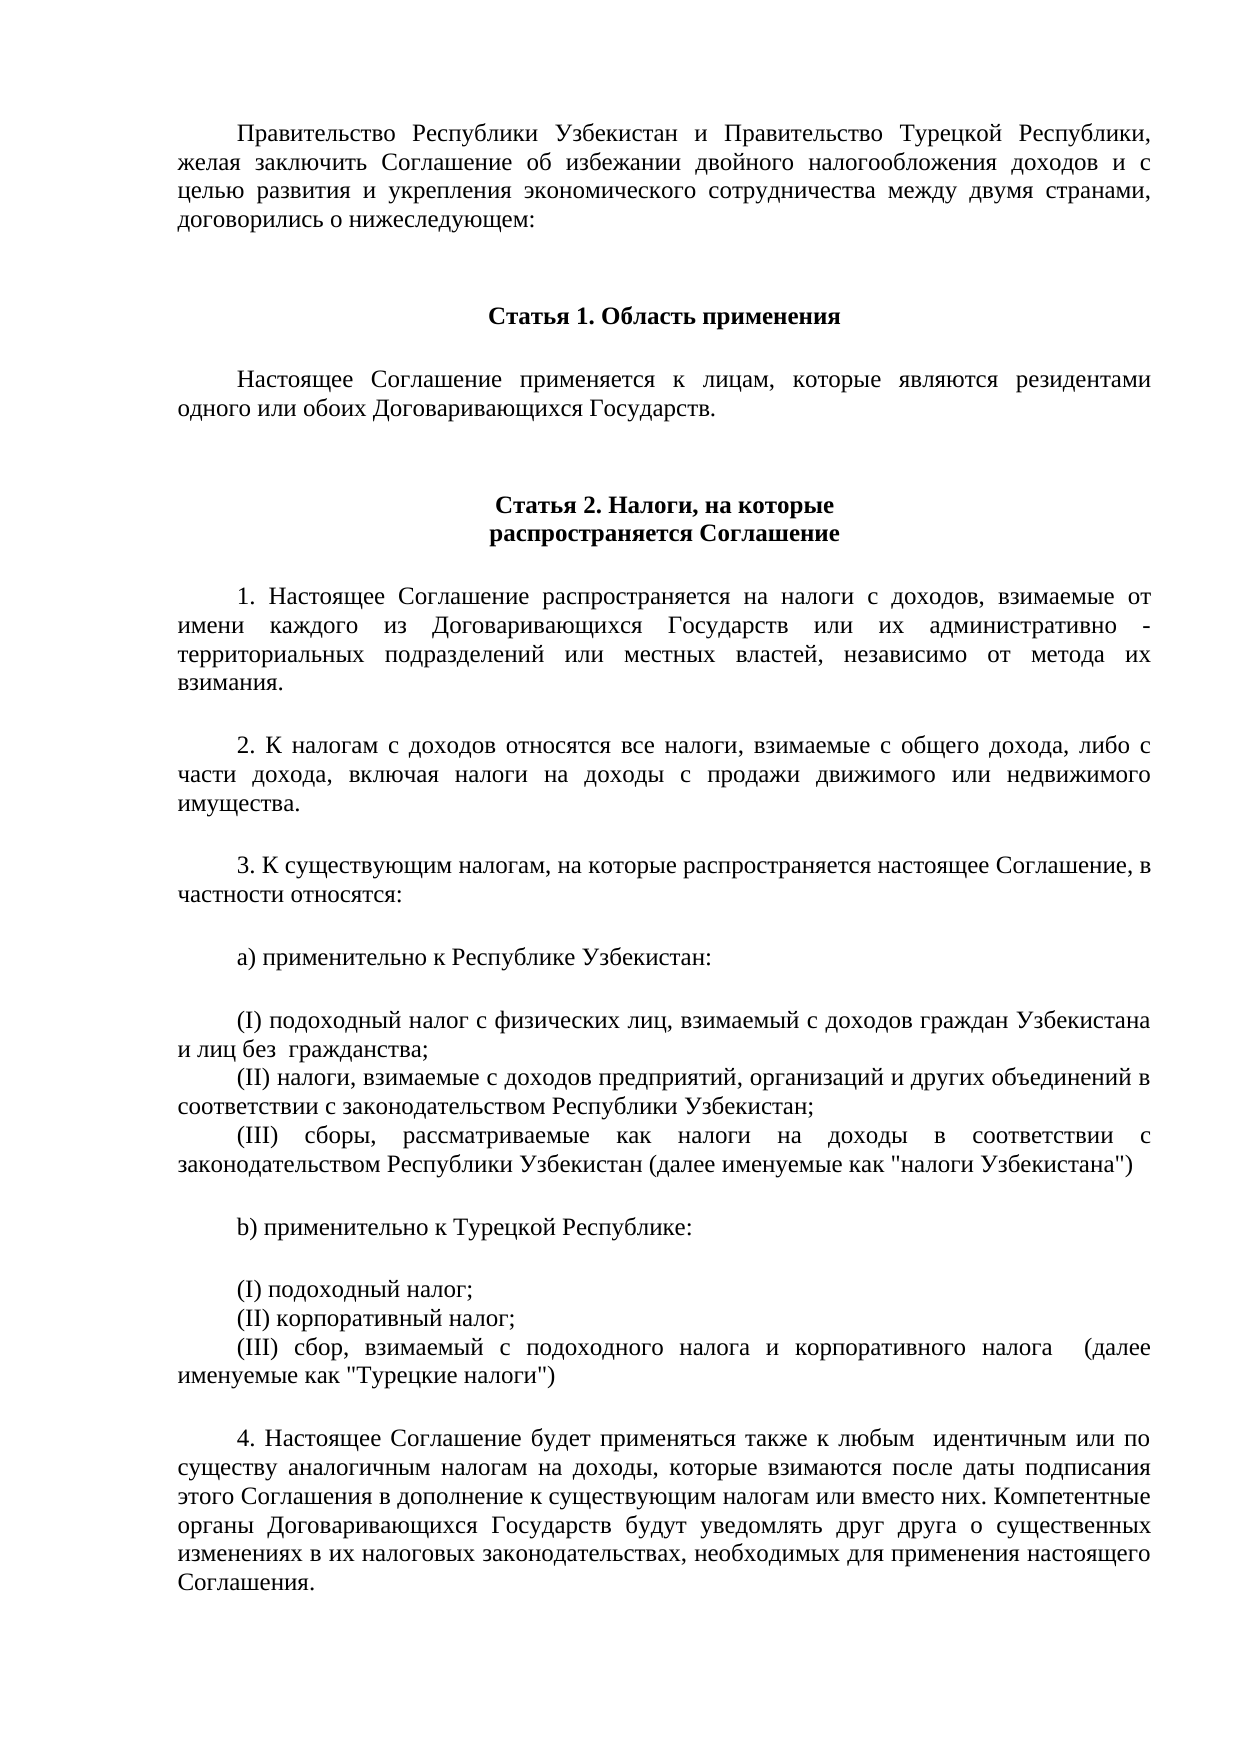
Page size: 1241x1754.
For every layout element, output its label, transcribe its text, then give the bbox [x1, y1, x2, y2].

text Правительство Республики Узбекистан и Правительство Турецкой Республики, желая заключить Соглашение об избежании двойного налогообложения доходов и с целью развития и укрепления экономического сотрудничества между двумя странами, договорились о нижеследующем: [177, 118, 1152, 233]
text 3. К существующим налогам, на которые распространяется настоящее Соглашение, в частности относятся: [177, 851, 1152, 908]
text распространяется Соглашение [177, 518, 1152, 547]
text Настоящее Соглашение применяется к лицам, которые являются резидентами одного или обоих Договаривающихся Государств. [177, 364, 1152, 422]
text (I) подоходный налог; [177, 1274, 1152, 1303]
text 2. К налогам с доходов относятся все налоги, взимаемые с общего дохода, либо с части дохода, включая налоги на доходы с продажи движимого или недвижимого имущества. [177, 730, 1152, 817]
text b) применительно к Турецкой Республике: [177, 1212, 1152, 1240]
text Статья 2. Налоги, на которые [177, 490, 1152, 518]
text Статья 1. Область применения [177, 301, 1152, 330]
text (II) корпоративный налог; [177, 1303, 1152, 1332]
text (III) сбор, взимаемый с подоходного налога и корпоративного налога (далее именуемые как "Турецкие налоги") [177, 1332, 1152, 1389]
text 1. Настоящее Соглашение распространяется на налоги с доходов, взимаемые от имени каждого из Договаривающихся Государств или их административно - территориальных подразделений или местных властей, независимо от метода их взимания. [177, 581, 1152, 696]
text (III) сборы, рассматриваемые как налоги на доходы в соответствии с законодательством Республики Узбекистан (далее именуемые как "налоги Узбекистана") [177, 1120, 1152, 1177]
text a) применительно к Республике Узбекистан: [177, 942, 1152, 971]
text (I) подоходный налог с физических лиц, взимаемый с доходов граждан Узбекистана и лиц без гражданства; [177, 1005, 1152, 1062]
text (II) налоги, взимаемые с доходов предприятий, организаций и других объединений в соответствии с законодательством Республики Узбекистан; [177, 1062, 1152, 1120]
text 4. Настоящее Соглашение будет применяться также к любым идентичным или по существу аналогичным налогам на доходы, которые взимаются после даты подписания этого Соглашения в дополнение к существующим налогам или вместо них. Компетентные органы Договаривающихся Государств будут уведомлять друг друга о существенных изменениях в их налоговых законодательствах, необходимых для применения настоящего Соглашения. [177, 1423, 1152, 1596]
